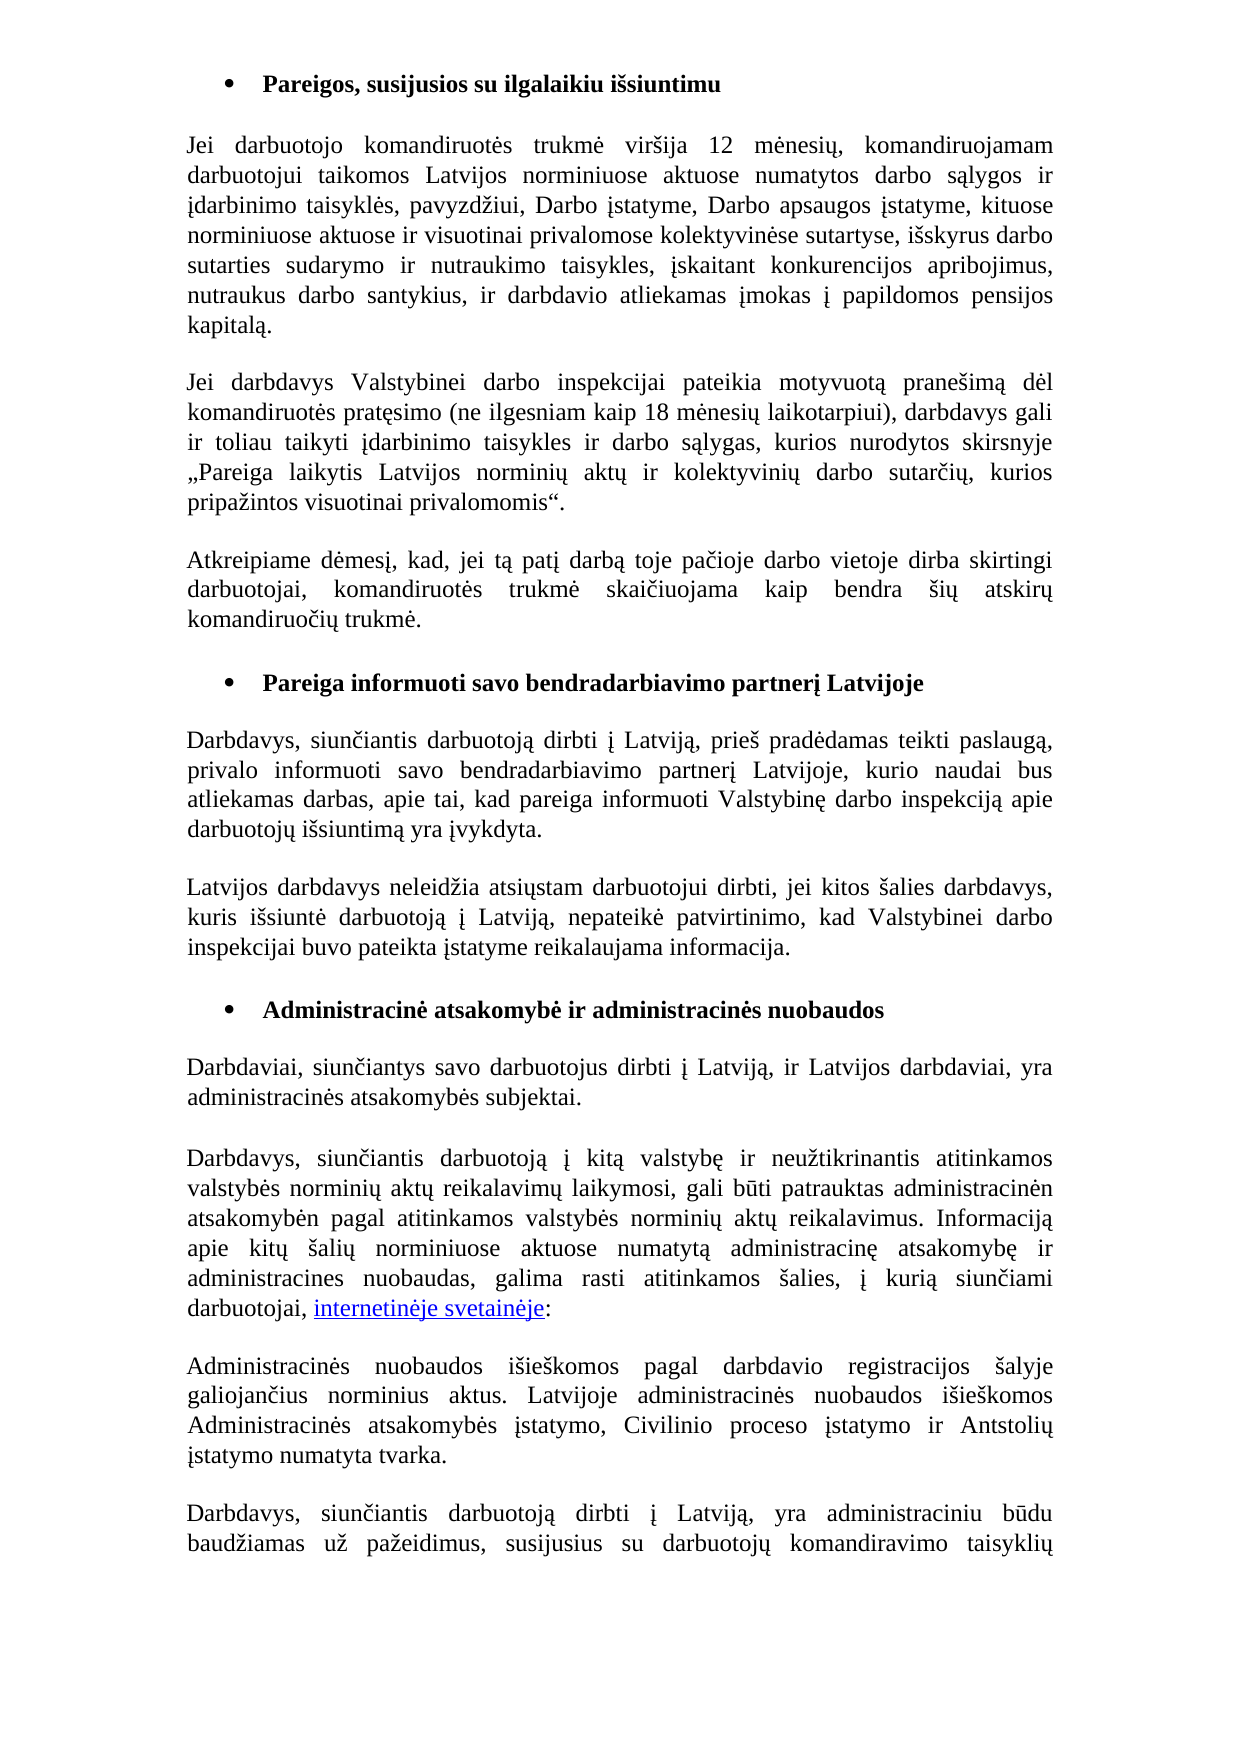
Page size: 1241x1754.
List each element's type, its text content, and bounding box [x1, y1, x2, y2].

text Jei darbuotojo komandiruotės trukmė viršija 12 mėnesių, komandiruojamam darbuotojui taikomos Latvijos norminiuose aktuose numatytos darbo sąlygos ir įdarbinimo taisyklės, pavyzdžiui, Darbo įstatyme, Darbo apsaugos įstatyme, kituose norminiuose aktuose ir visuotinai privalomose kolektyvinėse sutartyse, išskyrus darbo sutarties sudarymo ir nutraukimo taisykles, įskaitant konkurencijos apribojimus, nutraukus darbo santykius, ir darbdavio atliekamas įmokas į papildomos pensijos kapitalą. [186, 130, 1054, 338]
text Darbdavys, siunčiantis darbuotoją dirbti į Latviją, prieš pradėdamas teikti paslaugą, privalo informuoti savo bendradarbiavimo partnerį Latvijoje, kurio naudai bus atliekamas darbas, apie tai, kad pareiga informuoti Valstybinę darbo inspekciją apie darbuotojų išsiuntimą yra įvykdyta. [186, 725, 1054, 843]
subtitle Pareiga informuoti savo bendradarbiavimo partnerį Latvijoje [225, 668, 1119, 697]
text Atkreipiame dėmesį, kad, jei tą patį darbą toje pačioje darbo vietoje dirba skirtingi darbuotojai, komandiruotės trukmė skaičiuojama kaip bendra šių atskirų komandiruočių trukmė. [186, 545, 1054, 633]
text Administracinės nuobaudos išieškomos pagal darbdavio registracijos šalyje galiojančius norminius aktus. Latvijoje administracinės nuobaudos išieškomos Administracinės atsakomybės įstatymo, Civilinio proceso įstatymo ir Antstolių įstatymo numatyta tvarka. [186, 1351, 1054, 1469]
subtitle Pareigos, susijusios su ilgalaikiu išsiuntimu [225, 69, 1119, 97]
text Latvijos darbdavys neleidžia atsiųstam darbuotojui dirbti, jei kitos šalies darbdavys, kuris išsiuntė darbuotoją į Latviją, nepateikė patvirtinimo, kad Valstybinei darbo inspekcijai buvo pateikta įstatyme reikalaujama informacija. [186, 872, 1054, 961]
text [186, 1498, 1054, 1557]
subtitle Administracinė atsakomybė ir administracinės nuobaudos [225, 995, 1175, 1024]
text Darbdavys, siunčiantis darbuotoją į kitą valstybę ir neužtikrinantis atitinkamos valstybės norminių aktų reikalavimų laikymosi, gali būti patrauktas administracinėn atsakomybėn pagal atitinkamos valstybės norminių aktų reikalavimus. Informaciją apie kitų šalių norminiuose aktuose numatytą administracinę atsakomybę ir administracines nuobaudas, galima rasti atitinkamos šalies, į kurią siunčiami darbuotojai, internetinėje svetainėje: [186, 1143, 1054, 1322]
text Jei darbdavys Valstybinei darbo inspekcijai pateikia motyvuotą pranešimą dėl komandiruotės pratęsimo (ne ilgesniam kaip 18 mėnesių laikotarpiui), darbdavys gali ir toliau taikyti įdarbinimo taisykles ir darbo sąlygas, kurios nurodytos skirsnyje „Pareiga laikytis Latvijos norminių aktų ir kolektyvinių darbo sutarčių, kurios pripažintos visuotinai privalomomis“. [186, 367, 1054, 516]
text Darbdaviai, siunčiantys savo darbuotojus dirbti į Latviją, ir Latvijos darbdaviai, yra administracinės atsakomybės subjektai. [186, 1052, 1054, 1111]
